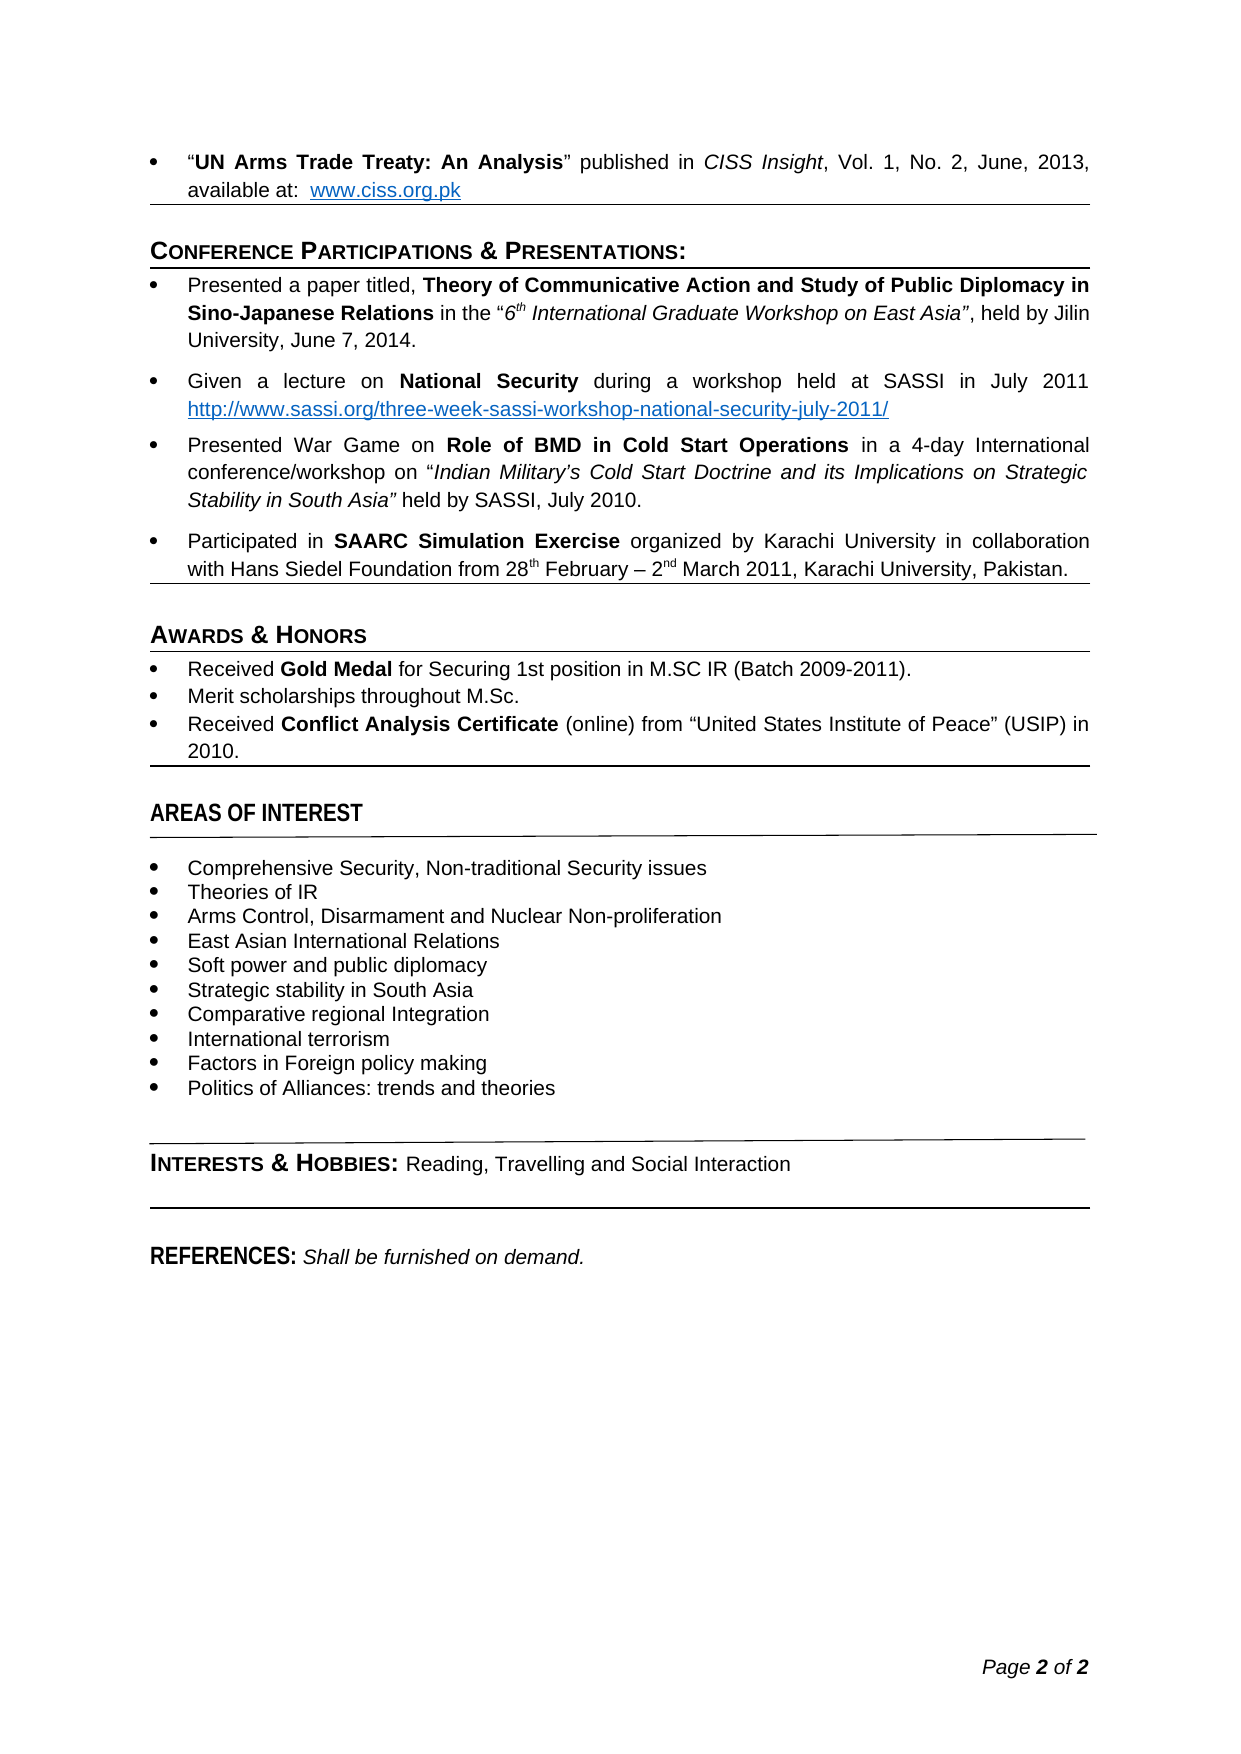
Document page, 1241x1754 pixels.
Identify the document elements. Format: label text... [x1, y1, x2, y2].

list East Asian International Relations [150, 929, 1090, 953]
list Presented War Game on Role of BMD in Cold Start Operations in a 4-day International conference/workshop on “Indian Military’s Cold Start Doctrine and its Implications on Strategic Stability in South Asia” held by SASSI, July 2010. [150, 433, 1090, 512]
list Strategic stability in South Asia [150, 978, 1090, 1002]
list International terrorism [150, 1027, 1090, 1051]
list Politics of Alliances: trends and theories [150, 1076, 1090, 1100]
list “UN Arms Trade Treaty: An Analysis” published in CISS Insight, Vol. 1, No. 2, June, 2013, available at: www.ciss.org.pk [150, 150, 1090, 204]
list Given a lecture on National Security during a workshop held at SASSI in July 2011 http://www.sassi.org/three-week-sassi-workshop-national-security-july-2011/ [150, 369, 1090, 421]
list Comprehensive Security, Non-traditional Security issues [150, 855, 1090, 880]
text REFERENCES: Shall be furnished on demand. [150, 1241, 1090, 1269]
list Received Gold Medal for Securing 1st position in M.SC IR (Batch 2009-2011). [150, 657, 1090, 681]
text Interests & Hobbies: Reading, Travelling and Social Interaction [150, 1148, 1090, 1177]
list Soft power and public diplomacy [150, 953, 1090, 978]
list Theories of IR [150, 880, 1090, 904]
list Participated in SAARC Simulation Exercise organized by Karachi University in collaboration with Hans Siedel Foundation from 28th February – 2nd March 2011, Karachi University, Pakistan. [150, 529, 1090, 583]
list Received Conflict Analysis Certificate (online) from “United States Institute of Peace” (USIP) in 2010. [150, 712, 1090, 765]
list Merit scholarships throughout M.Sc. [150, 684, 1090, 708]
text Awards & Honors [150, 620, 1090, 651]
text AREAS OF INTEREST [150, 798, 1090, 827]
list Comparative regional Integration [150, 1002, 1090, 1027]
list Factors in Foreign policy making [150, 1051, 1090, 1076]
list Presented a paper titled, Theory of Communicative Action and Study of Public Diplomacy in Sino-Japanese Relations in the “6th International Graduate Workshop on East Asia”, held by Jilin University, June 7, 2014. [150, 273, 1090, 352]
text Conference Participations & Presentations: [150, 236, 1090, 267]
list Arms Control, Disarmament and Nuclear Non-proliferation [150, 904, 1090, 929]
